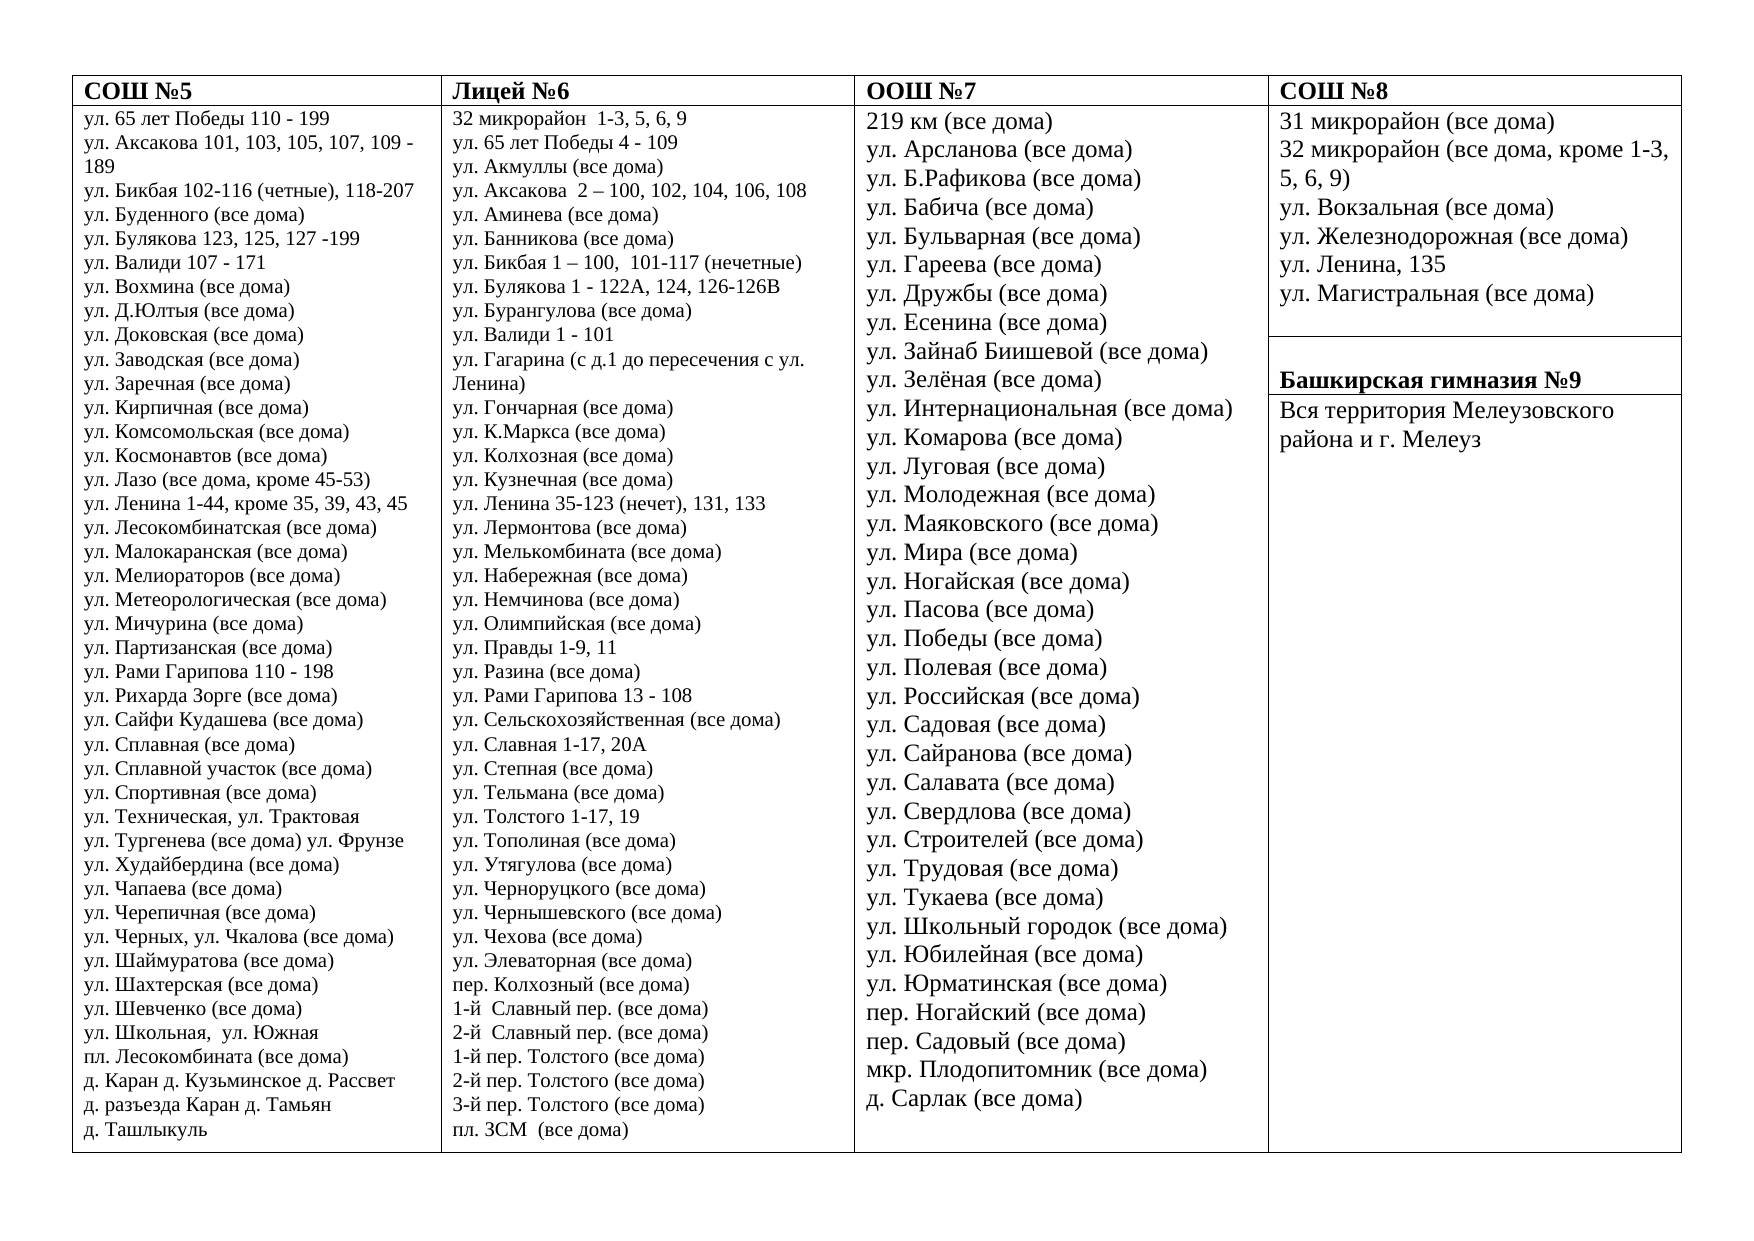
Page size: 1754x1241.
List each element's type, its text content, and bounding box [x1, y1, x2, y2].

table_cell Башкирская гимназия №9 [1269, 337, 1681, 394]
table_cell 32 микрорайон 1-3, 5, 6, 9 ул. 65 лет Победы 4 - 109 ул. Акмуллы (все дома) ул. Аксакова 2 – 100, 102, 104, 106, 108 ул. Аминева (все дома) ул. Банникова (все дома) ул. Бикбая 1 – 100, 101-117 (нечетные) ул. Булякова 1 - 122А, 124, 126-126В ул. Бурангулова (все дома) ул. Валиди 1 - 101 ул. Гагарина (с д.1 до пересечения с ул. Ленина) ул. Гончарная (все дома) ул. К.Маркса (все дома) ул. Колхозная (все дома) ул. Кузнечная (все дома) ул. Ленина 35-123 (нечет), 131, 133 ул. Лермонтова (все дома) ул. Мелькомбината (все дома) ул. Набережная (все дома) ул. Немчинова (все дома) ул. Олимпийская (все дома) ул. Правды 1-9, 11 ул. Разина (все дома) ул. Рами Гарипова 13 - 108 ул. Сельскохозяйственная (все дома) ул. Славная 1-17, 20А ул. Степная (все дома) ул. Тельмана (все дома) ул. Толстого 1-17, 19 ул. Тополиная (все дома) ул. Утягулова (все дома) ул. Черноруцкого (все дома) ул. Чернышевского (все дома) ул. Чехова (все дома) ул. Элеваторная (все дома) пер. Колхозный (все дома) 1-й Славный пер. (все дома) 2-й Славный пер. (все дома) 1-й пер. Толстого (все дома) 2-й пер. Толстого (все дома) 3-й пер. Толстого (все дома) пл. ЗСМ (все дома) пл. Элеватора (все дома) [442, 106, 854, 1152]
table_cell СОШ №5 [73, 76, 441, 105]
table_cell ул. 65 лет Победы 110 - 199 ул. Аксакова 101, 103, 105, 107, 109 -189 ул. Бикбая 102-116 (четные), 118-207 ул. Буденного (все дома) ул. Булякова 123, 125, 127 -199 ул. Валиди 107 - 171 ул. Вохмина (все дома) ул. Д.Юлтыя (все дома) ул. Доковская (все дома) ул. Заводская (все дома) ул. Заречная (все дома) ул. Кирпичная (все дома) ул. Комсомольская (все дома) ул. Космонавтов (все дома) ул. Лазо (все дома, кроме 45-53) ул. Ленина 1-44, кроме 35, 39, 43, 45 ул. Лесокомбинатская (все дома) ул. Малокаранская (все дома) ул. Мелиораторов (все дома) ул. Метеорологическая (все дома) ул. Мичурина (все дома) ул. Партизанская (все дома) ул. Рами Гарипова 110 - 198 ул. Рихарда Зорге (все дома) ул. Сайфи Кудашева (все дома) ул. Сплавная (все дома) ул. Сплавной участок (все дома) ул. Спортивная (все дома) ул. Техническая, ул. Трактовая ул. Тургенева (все дома) ул. Фрунзе ул. Худайбердина (все дома) ул. Чапаева (все дома) ул. Черепичная (все дома) ул. Черных, ул. Чкалова (все дома) ул. Шаймуратова (все дома) ул. Шахтерская (все дома) ул. Шевченко (все дома) ул. Школьная, ул. Южная пл. Лесокомбината (все дома) д. Каран д. Кузьминское д. Рассвет д. разъезда Каран д. Тамьян д. Ташлыкуль [73, 106, 441, 1152]
table_cell Лицей №6 [442, 76, 854, 105]
table_cell 31 микрорайон (все дома) 32 микрорайон (все дома, кроме 1-3, 5, 6, 9) ул. Вокзальная (все дома) ул. Железнодорожная (все дома) ул. Ленина, 135 ул. Магистральная (все дома) [1269, 106, 1681, 336]
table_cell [1269, 395, 1681, 1152]
table_cell СОШ №8 [1269, 76, 1681, 105]
table_cell 219 км (все дома) ул. Арсланова (все дома) ул. Б.Рафикова (все дома) ул. Бабича (все дома) ул. Бульварная (все дома) ул. Гареева (все дома) ул. Дружбы (все дома) ул. Есенина (все дома) ул. Зайнаб Биишевой (все дома) ул. Зелёная (все дома) ул. Интернациональная (все дома) ул. Комарова (все дома) ул. Луговая (все дома) ул. Молодежная (все дома) ул. Маяковского (все дома) ул. Мира (все дома) ул. Ногайская (все дома) ул. Пасова (все дома) ул. Победы (все дома) ул. Полевая (все дома) ул. Российская (все дома) ул. Садовая (все дома) ул. Сайранова (все дома) ул. Салавата (все дома) ул. Свердлова (все дома) ул. Строителей (все дома) ул. Трудовая (все дома) ул. Тукаева (все дома) ул. Школьный городок (все дома) ул. Юбилейная (все дома) ул. Юрматинская (все дома) пер. Ногайский (все дома) пер. Садовый (все дома) мкр. Плодопитомник (все дома) д. Сарлак (все дома) [855, 106, 1268, 1152]
table_cell ООШ №7 [855, 76, 1268, 105]
